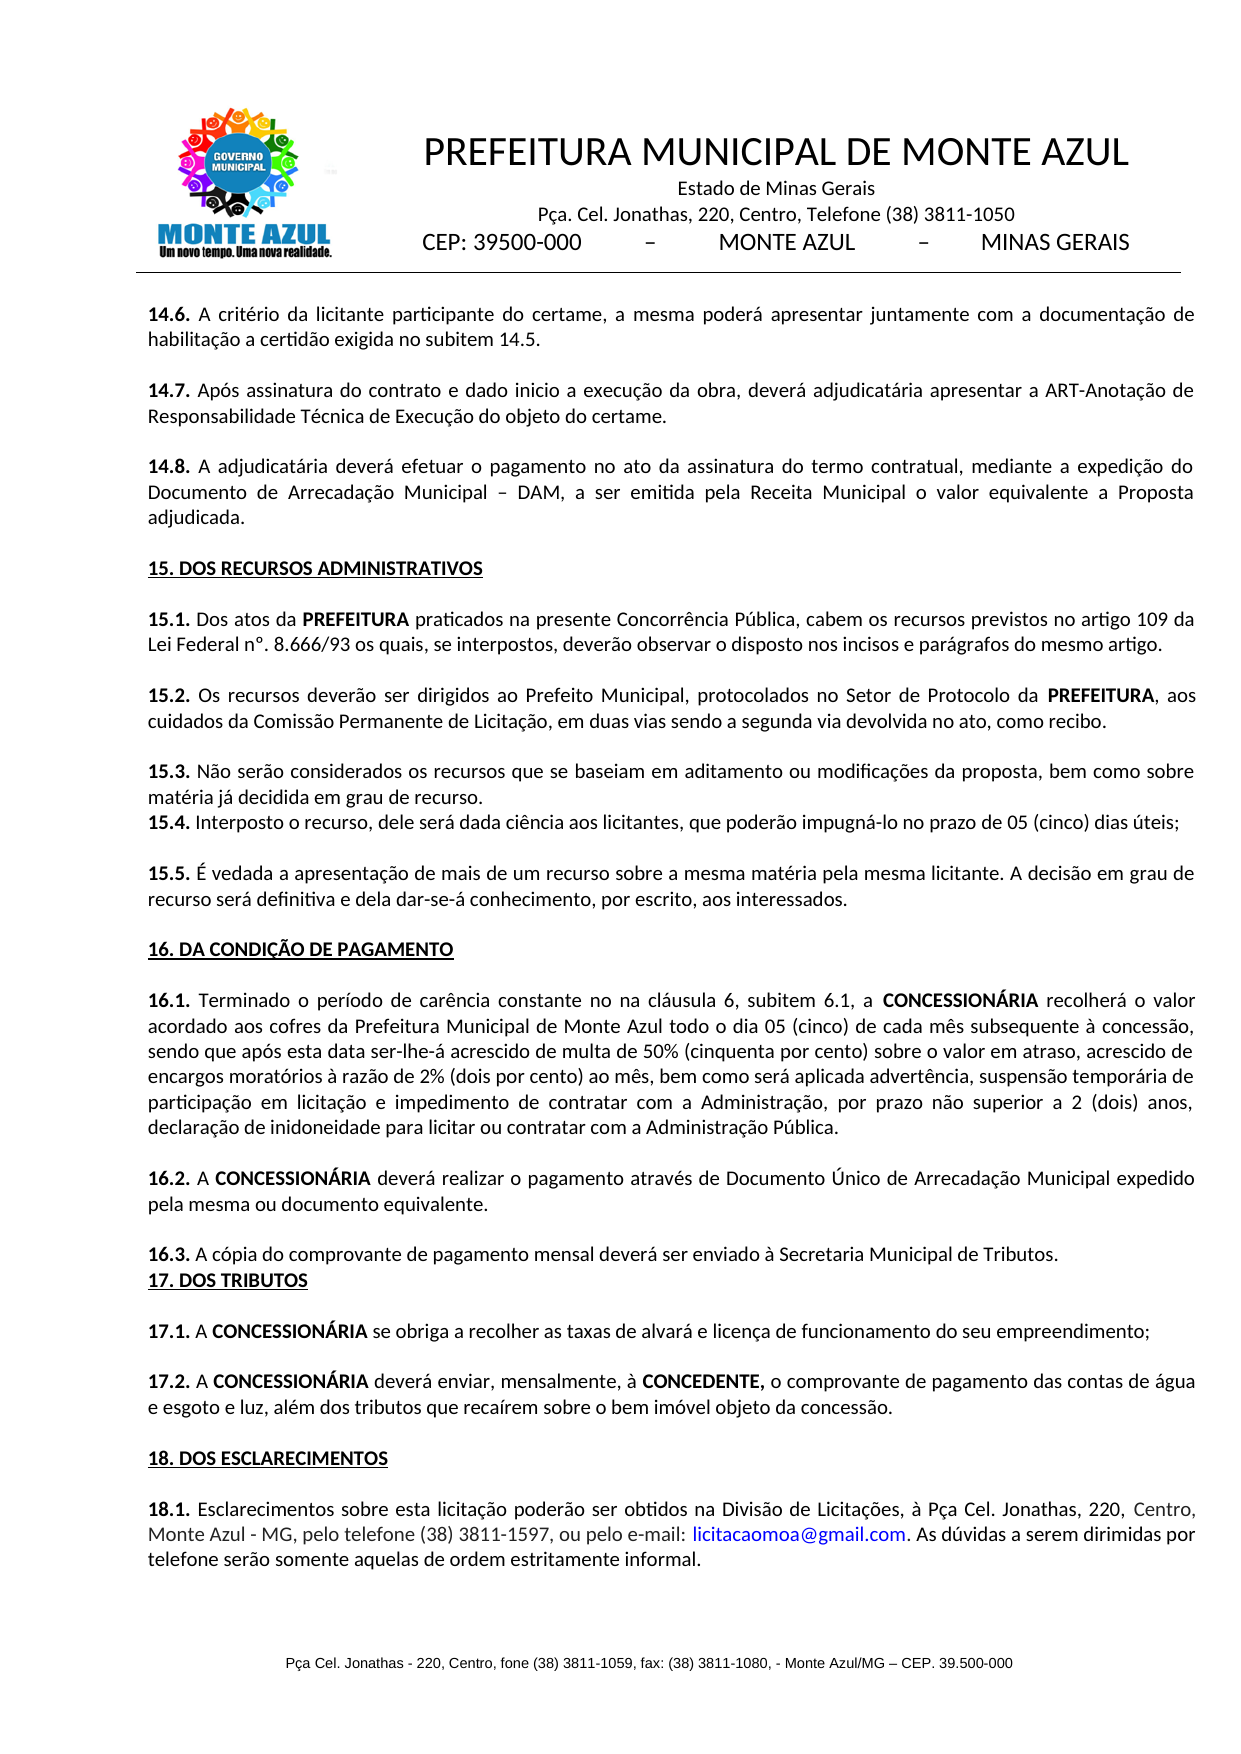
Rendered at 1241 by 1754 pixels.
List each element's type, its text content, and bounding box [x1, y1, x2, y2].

text 16.2. A CONCESSIONÁRIA deverá realizar o pagamento através de Documento Único de Arrecadação Municipal expedido pela mesma ou documento equivalente. [148, 1165, 1196, 1216]
text 16. DA CONDIÇÃO DE PAGAMENTO [148, 937, 1196, 962]
text 15.2. Os recursos deverão ser dirigidos ao Prefeito Municipal, protocolados no Setor de Protocolo da PREFEITURA, aos cuidados da Comissão Permanente de Licitação, em duas vias sendo a segunda via devolvida no ato, como recibo. [148, 682, 1196, 733]
text 17. DOS TRIBUTOS [148, 1267, 1196, 1292]
text 15. DOS RECURSOS ADMINISTRATIVOS [148, 555, 1196, 581]
text 14.7. Após assinatura do contrato e dado inicio a execução da obra, deverá adjudicatária apresentar a ART-Anotação de Responsabilidade Técnica de Execução do objeto do certame. [148, 377, 1196, 428]
text 16.3. A cópia do comprovante de pagamento mensal deverá ser enviado à Secretaria Municipal de Tributos. [148, 1242, 1196, 1267]
text 18. DOS ESCLARECIMENTOS [148, 1445, 1196, 1470]
text 15.1. Dos atos da PREFEITURA praticados na presente Concorrência Pública, cabem os recursos previstos no artigo 109 da Lei Federal nº. 8.666/93 os quais, se interpostos, deverão observar o disposto nos incisos e parágrafos do mesmo artigo. [148, 606, 1196, 657]
text 14.6. A critério da licitante participante do certame, a mesma poderá apresentar juntamente com a documentação de habilitação a certidão exigida no subitem 14.5. [148, 301, 1196, 352]
text 15.3. Não serão considerados os recursos que se baseiam em aditamento ou modificações da proposta, bem como sobre matéria já decidida em grau de recurso. [148, 759, 1196, 809]
text 16.1. Terminado o período de carência constante no na cláusula 6, subitem 6.1, a CONCESSIONÁRIA recolherá o valor acordado aos cofres da Prefeitura Municipal de Monte Azul todo o dia 05 (cinco) de cada mês subsequente à concessão, sendo que após esta data ser-lhe-á acrescido de multa de 50% (cinquenta por cento) sobre o valor em atraso, acrescido de encargos moratórios à razão de 2% (dois por cento) ao mês, bem como será aplicada advertência, suspensão temporária de participação em licitação e impedimento de contratar com a Administração, por prazo não superior a 2 (dois) anos, declaração de inidoneidade para licitar ou contratar com a Administração Pública. [148, 987, 1196, 1140]
picture [147, 98, 338, 265]
text 15.5. É vedada a apresentação de mais de um recurso sobre a mesma matéria pela mesma licitante. A decisão em grau de recurso será definitiva e dela dar-se-á conhecimento, por escrito, aos interessados. [148, 860, 1196, 911]
text 18.1. Esclarecimentos sobre esta licitação poderão ser obtidos na Divisão de Licitações, à Pça Cel. Jonathas, 220, Centro, Monte Azul - MG, pelo telefone (38) 3811-1597, ou pelo e-mail: licitacaomoa@gmail.com. As dúvidas a serem dirimidas por telefone serão somente aquelas de ordem estritamente informal. [148, 1496, 1196, 1572]
text 15.4. Interposto o recurso, dele será dada ciência aos licitantes, que poderão impugná-lo no prazo de 05 (cinco) dias úteis; [148, 809, 1196, 835]
text 17.1. A CONCESSIONÁRIA se obriga a recolher as taxas de alvará e licença de funcionamento do seu empreendimento; [148, 1318, 1196, 1343]
text 17.2. A CONCESSIONÁRIA deverá enviar, mensalmente, à CONCEDENTE, o comprovante de pagamento das contas de água e esgoto e luz, além dos tributos que recaírem sobre o bem imóvel objeto da concessão. [148, 1369, 1196, 1419]
text 14.8. A adjudicatária deverá efetuar o pagamento no ato da assinatura do termo contratual, mediante a expedição do Documento de Arrecadação Municipal – DAM, a ser emitida pela Receita Municipal o valor equivalente a Proposta adjudicada. [148, 454, 1196, 530]
